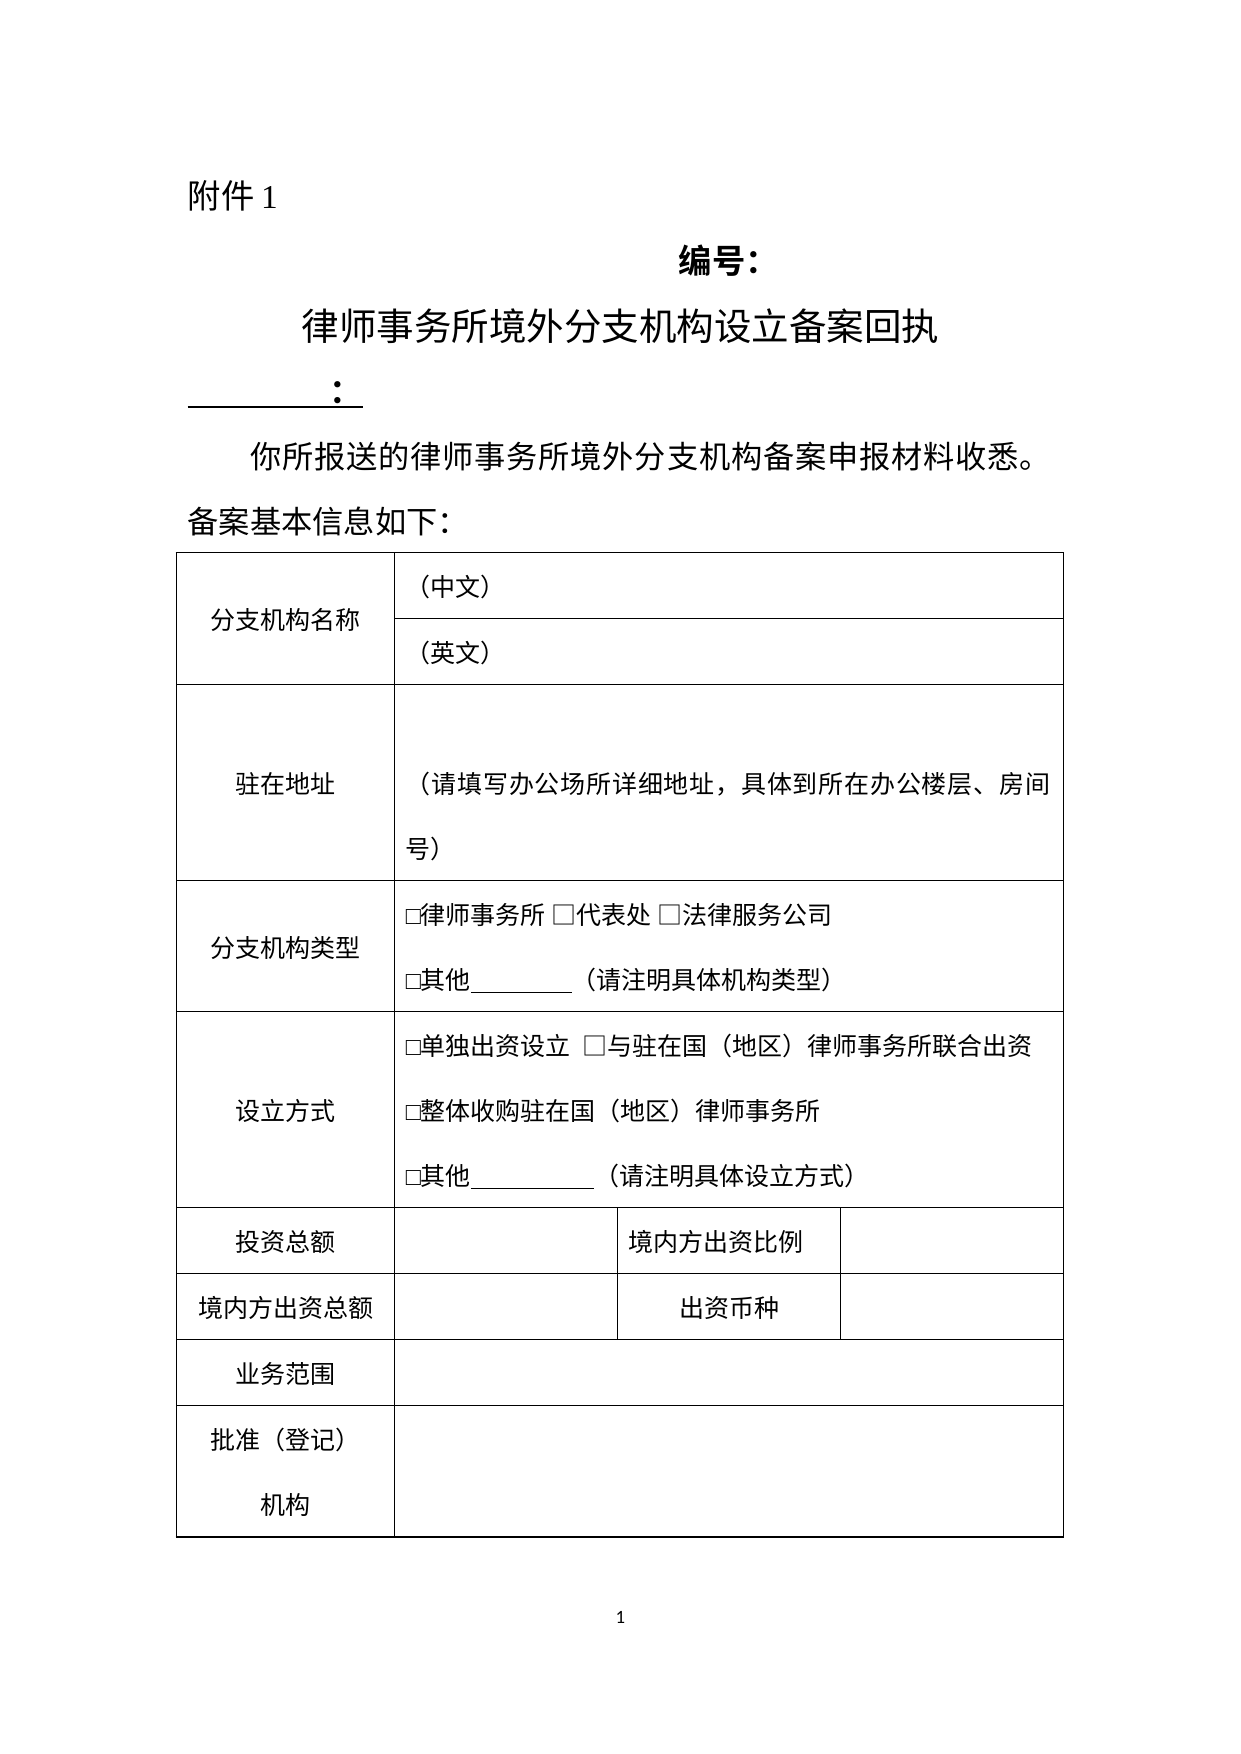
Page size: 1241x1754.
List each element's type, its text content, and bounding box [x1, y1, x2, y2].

table_cell 驻在地址 [177, 685, 394, 880]
table_cell 分支机构类型 [177, 881, 394, 1011]
text 律师事务所境外分支机构设立备案回执 [187, 292, 1053, 357]
text 你所报送的律师事务所境外分支机构备案申报材料收悉。备案基本信息如下： [187, 422, 1053, 552]
table_cell 业务范围 [177, 1340, 394, 1405]
table_cell 投资总额 [177, 1208, 394, 1273]
table_cell 设立方式 [177, 1012, 394, 1207]
table_cell 境内方出资总额 [177, 1274, 394, 1339]
text 编号： [187, 227, 1053, 292]
table_cell □单独出资设立 □与驻在国（地区）律师事务所联合出资 □整体收购驻在国（地区）律师事务所 □其他 （请注明具体设立方式） [395, 1012, 1063, 1207]
table_header （中文） [395, 553, 1063, 618]
table_cell 境内方出资比例 [618, 1208, 840, 1273]
text ： [187, 357, 1053, 422]
table_cell 批准（登记） 机构 [177, 1406, 394, 1536]
table_cell [841, 1274, 1063, 1339]
table_cell □律师事务所 □代表处 □法律服务公司 □其他 （请注明具体机构类型） [395, 881, 1063, 1011]
table_cell [395, 1340, 1063, 1405]
table_cell [395, 1274, 617, 1339]
table_cell （英文） [395, 619, 1063, 684]
table_cell [395, 1406, 1063, 1536]
table_header 分支机构名称 [177, 553, 394, 684]
text 附件1 [187, 162, 1053, 227]
table_cell [841, 1208, 1063, 1273]
table_cell （请填写办公场所详细地址，具体到所在办公楼层、房间号） [395, 685, 1063, 880]
table_cell [395, 1208, 617, 1273]
table_cell 出资币种 [618, 1274, 840, 1339]
